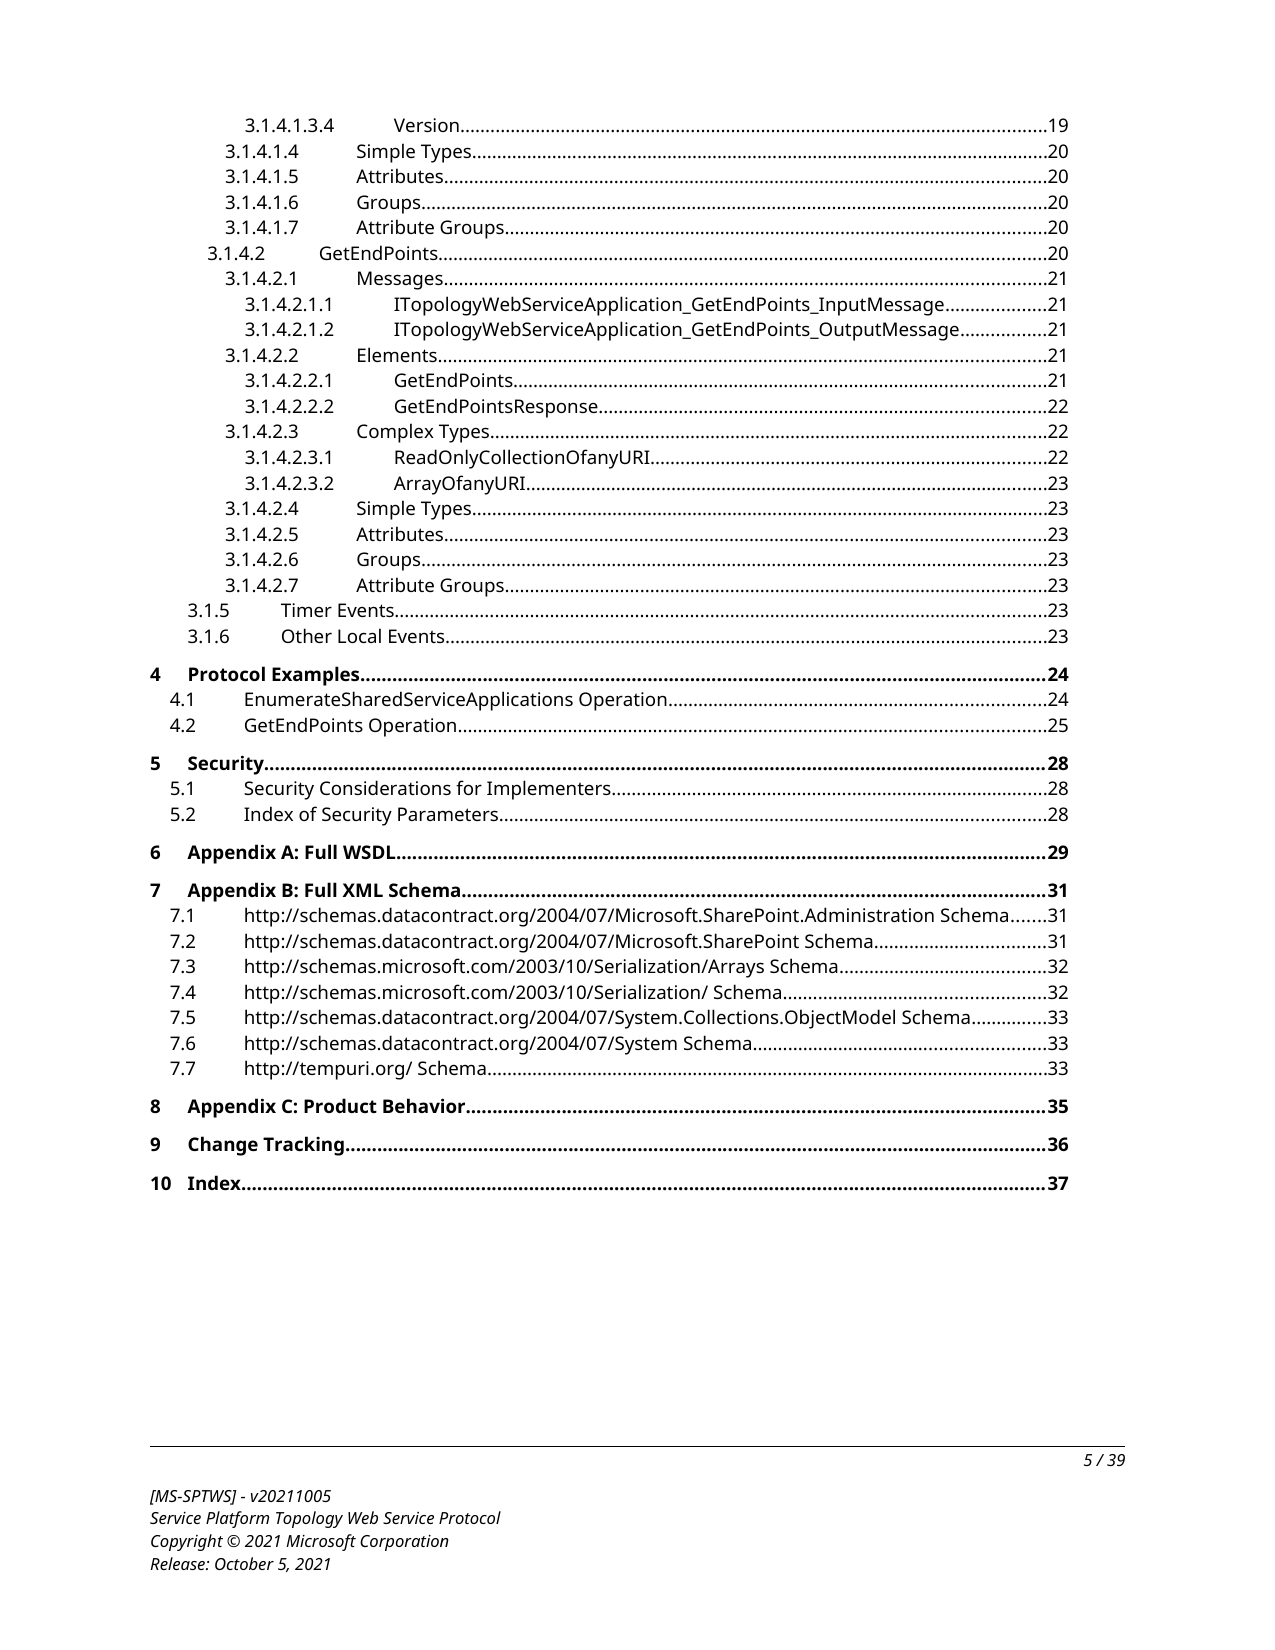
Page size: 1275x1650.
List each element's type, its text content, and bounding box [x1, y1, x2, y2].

text 7.7 http://tempuri.org/ Schema 33 [169, 1056, 1078, 1081]
text 9 Change Tracking 36 [150, 1132, 1078, 1157]
text 5.2 Index of Security Parameters 28 [169, 801, 1078, 827]
text 5.1 Security Considerations for Implementers 28 [169, 776, 1078, 801]
text 3.1.4.2.7 Attribute Groups 23 [225, 572, 1078, 597]
text 5 Security 28 [150, 750, 1078, 776]
text 4.2 GetEndPoints Operation 25 [169, 712, 1078, 737]
text 3.1.4.2.2.2 GetEndPointsResponse 22 [244, 393, 1078, 419]
text 3.1.4.2.3.1 ReadOnlyCollectionOfanyURI 22 [244, 444, 1078, 470]
text 7.4 http://schemas.microsoft.com/2003/10/Serialization/ Schema 32 [169, 979, 1078, 1005]
text 10 Index 37 [150, 1170, 1078, 1195]
text 4 Protocol Examples 24 [150, 661, 1078, 686]
text 3.1.5 Timer Events 23 [187, 597, 1078, 623]
text 7 Appendix B: Full XML Schema 31 [150, 877, 1078, 903]
text 3.1.4.2 GetEndPoints 20 [207, 240, 1078, 266]
text 3.1.4.2.2.1 GetEndPoints 21 [244, 368, 1078, 393]
text 3.1.4.2.1 Messages 21 [225, 266, 1078, 291]
text 3.1.4.2.2 Elements 21 [225, 342, 1078, 368]
text 7.2 http://schemas.datacontract.org/2004/07/Microsoft.SharePoint Schema 31 [169, 928, 1078, 954]
text 3.1.4.2.6 Groups 23 [225, 546, 1078, 572]
text 3.1.4.1.3.4 Version 19 [244, 112, 1078, 138]
text 3.1.4.2.5 Attributes 23 [225, 521, 1078, 546]
text 8 Appendix C: Product Behavior 35 [150, 1094, 1078, 1119]
text 3.1.6 Other Local Events 23 [187, 623, 1078, 648]
text 7.3 http://schemas.microsoft.com/2003/10/Serialization/Arrays Schema 32 [169, 954, 1078, 979]
text 3.1.4.2.1.1 ITopologyWebServiceApplication_GetEndPoints_InputMessage 21 [244, 291, 1078, 317]
text 3.1.4.1.6 Groups 20 [225, 189, 1078, 214]
text 3.1.4.1.7 Attribute Groups 20 [225, 214, 1078, 240]
text 7.5 http://schemas.datacontract.org/2004/07/System.Collections.ObjectModel Schema 33 [169, 1005, 1078, 1030]
text 7.1 http://schemas.datacontract.org/2004/07/Microsoft.SharePoint.Administration Schema 31 [169, 903, 1078, 928]
text 3.1.4.1.5 Attributes 20 [225, 163, 1078, 189]
text 3.1.4.2.4 Simple Types 23 [225, 495, 1078, 521]
text 6 Appendix A: Full WSDL 29 [150, 839, 1078, 864]
text 3.1.4.1.4 Simple Types 20 [225, 138, 1078, 163]
text 4.1 EnumerateSharedServiceApplications Operation 24 [169, 686, 1078, 712]
text 7.6 http://schemas.datacontract.org/2004/07/System Schema 33 [169, 1030, 1078, 1056]
text 3.1.4.2.3.2 ArrayOfanyURI 23 [244, 470, 1078, 495]
text 3.1.4.2.1.2 ITopologyWebServiceApplication_GetEndPoints_OutputMessage 21 [244, 317, 1078, 342]
text 3.1.4.2.3 Complex Types 22 [225, 419, 1078, 444]
